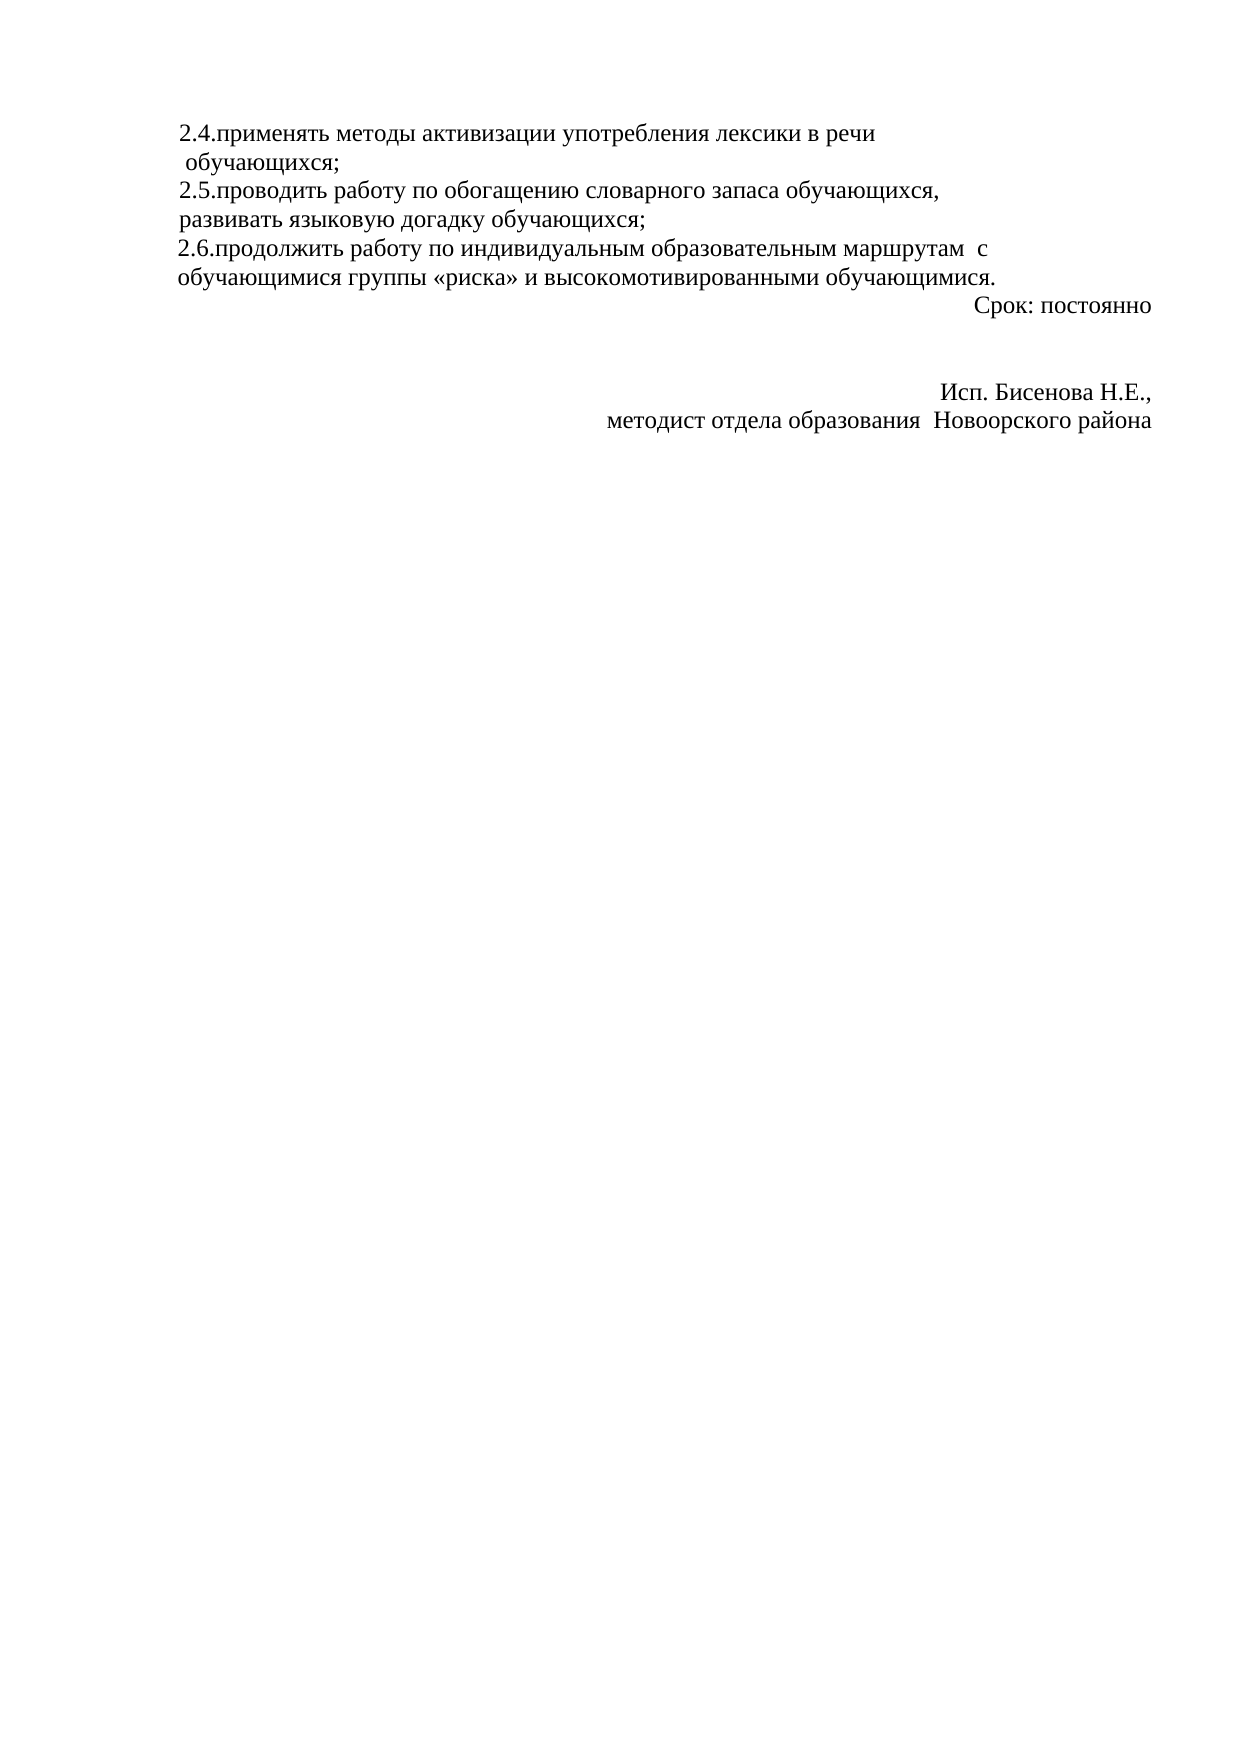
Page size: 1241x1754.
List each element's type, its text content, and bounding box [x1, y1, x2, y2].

text методист отдела образования Новоорского района [177, 406, 1152, 434]
text развивать языковую догадку обучающихся; [118, 204, 1152, 233]
text обучающихся; [118, 147, 1152, 176]
text 2.5.проводить работу по обогащению словарного запаса обучающихся, [118, 176, 1152, 204]
text 2.4.применять методы активизации употребления лексики в речи [118, 118, 1152, 147]
text 2.6.продолжить работу по индивидуальным образовательным маршрутам с обучающимися группы «риска» и высокомотивированными обучающимися. [177, 233, 1152, 291]
text Срок: постоянно [177, 291, 1152, 319]
text Исп. Бисенова Н.Е., [177, 377, 1152, 406]
